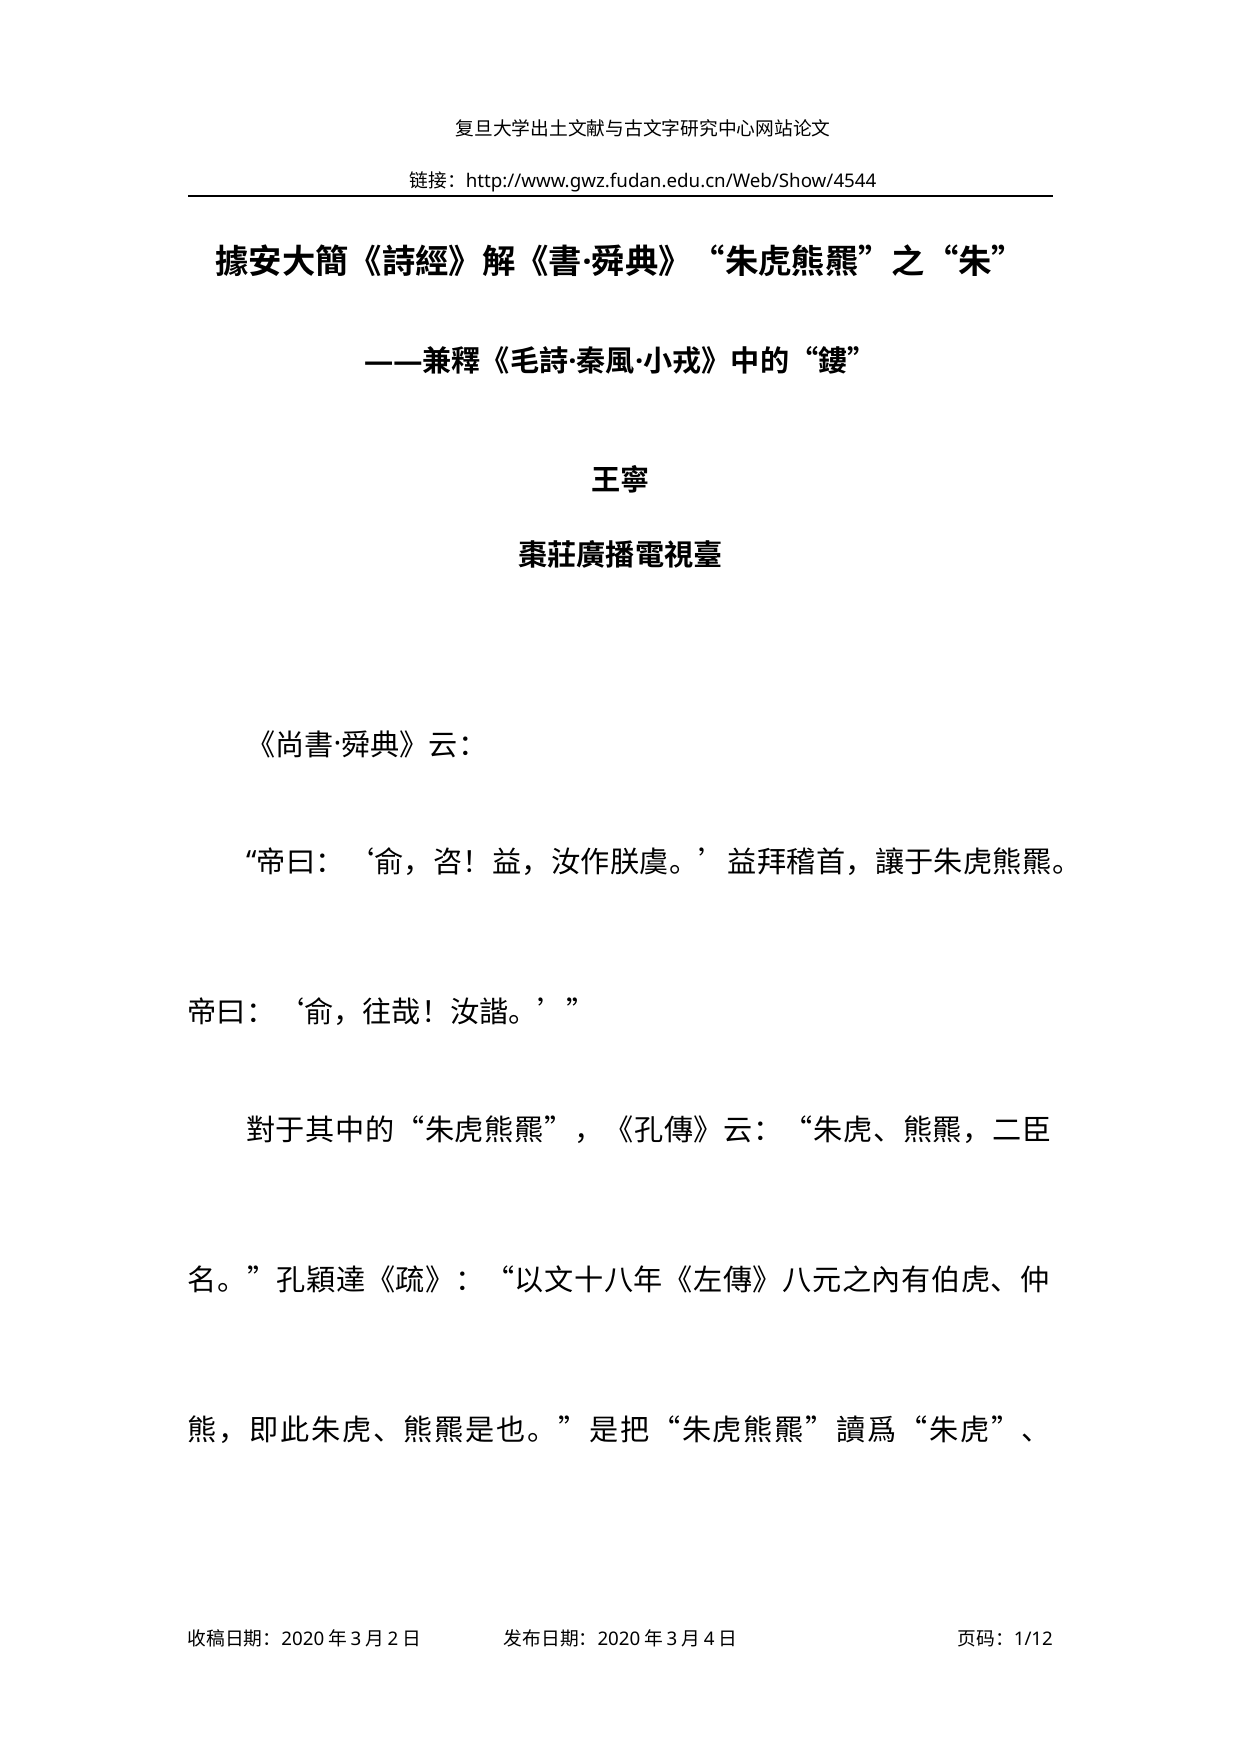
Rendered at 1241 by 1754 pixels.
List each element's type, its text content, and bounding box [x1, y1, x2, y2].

text 據安大簡《詩經》解《書·舜典》“朱虎熊羆”之“朱” [187, 222, 1053, 297]
text 棗莊廣播電視臺 [187, 515, 1053, 590]
text 《尚書·舜典》云： [187, 705, 1053, 780]
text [187, 1090, 1053, 1465]
text 王寧 [187, 440, 1053, 515]
title ——兼釋《毛詩·秦風·小戎》中的“鏤” [187, 322, 1053, 397]
text “帝曰：‘俞，咨！益，汝作朕虞。’益拜稽首，讓于朱虎熊羆。帝曰：‘俞，往哉！汝諧。’” [187, 822, 1053, 1047]
